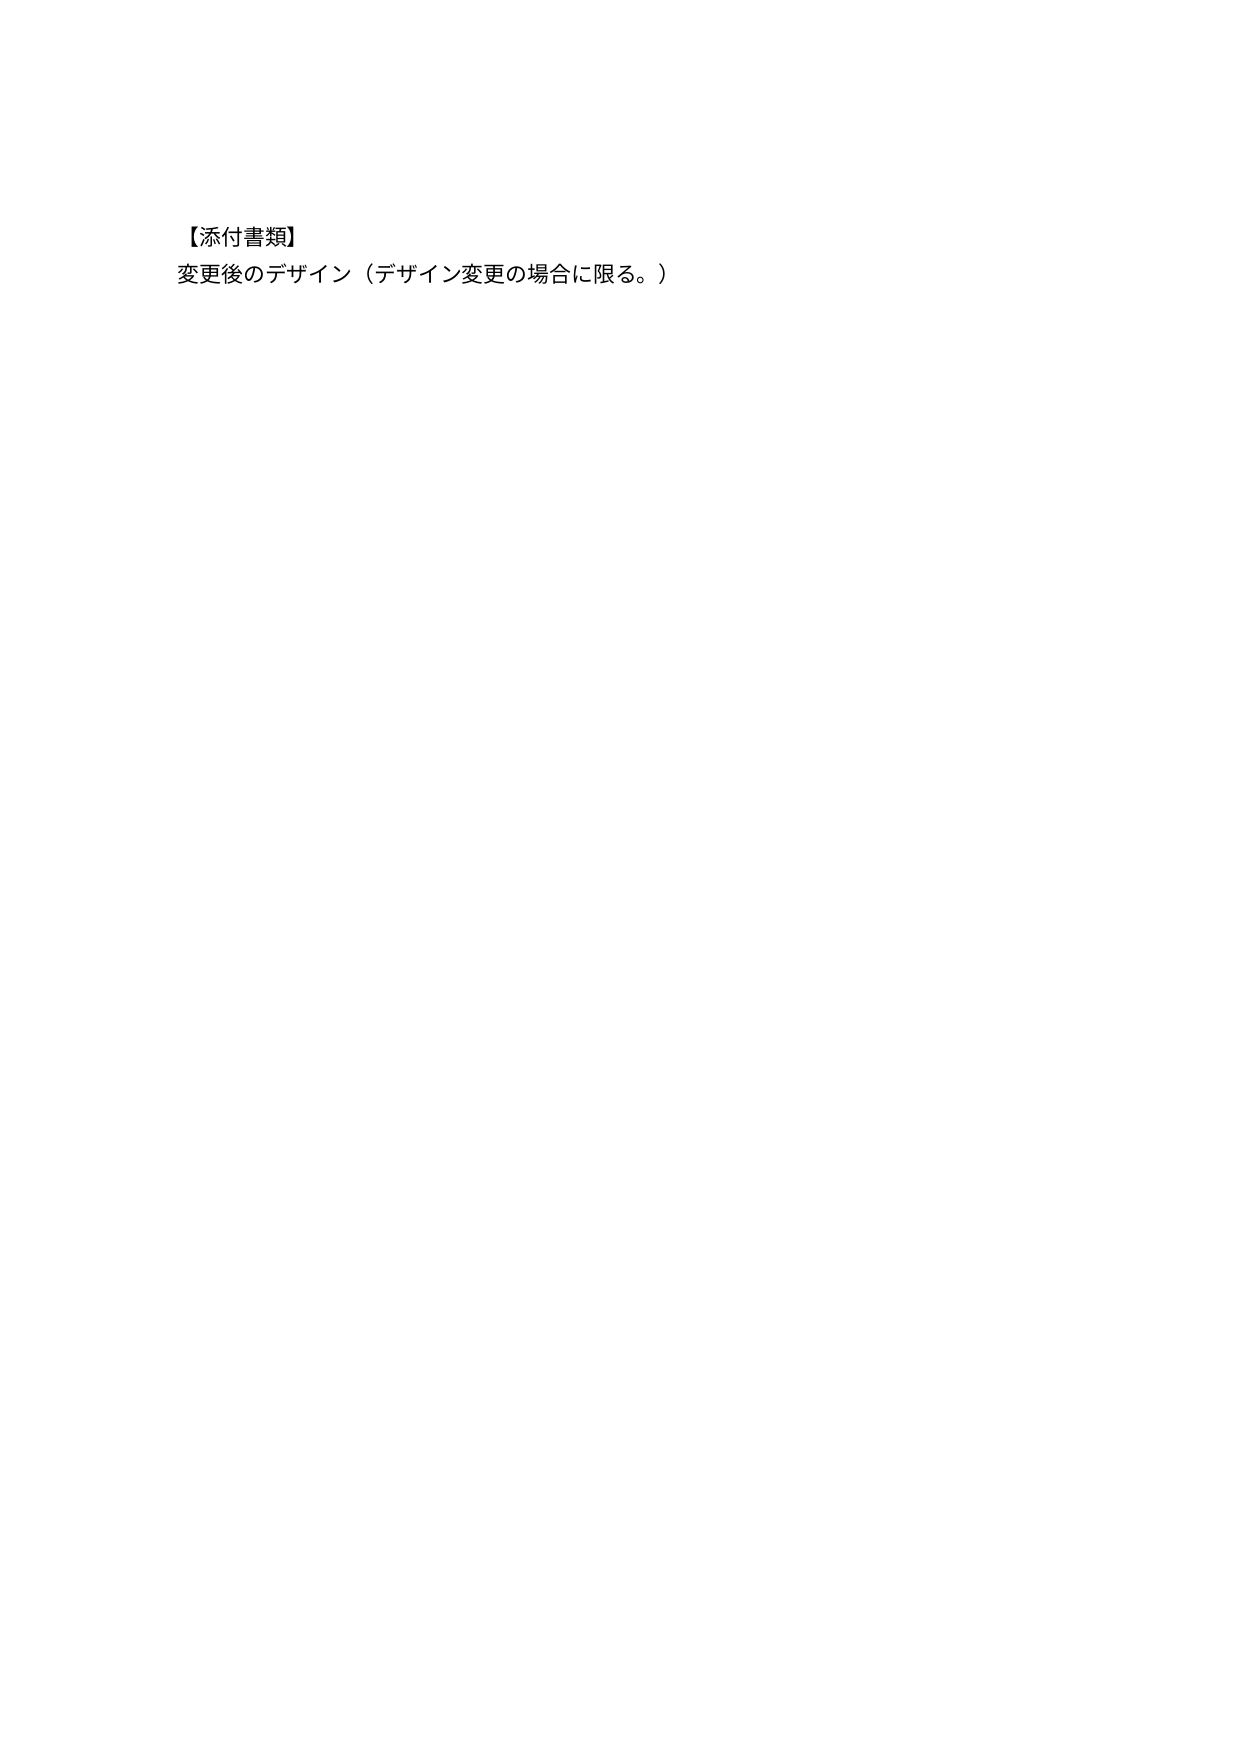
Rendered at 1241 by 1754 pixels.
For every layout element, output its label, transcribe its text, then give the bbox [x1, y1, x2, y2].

text 変更後のデザイン（デザイン変更の場合に限る。） [177, 254, 1063, 292]
text 【添付書類】 [177, 217, 1063, 254]
